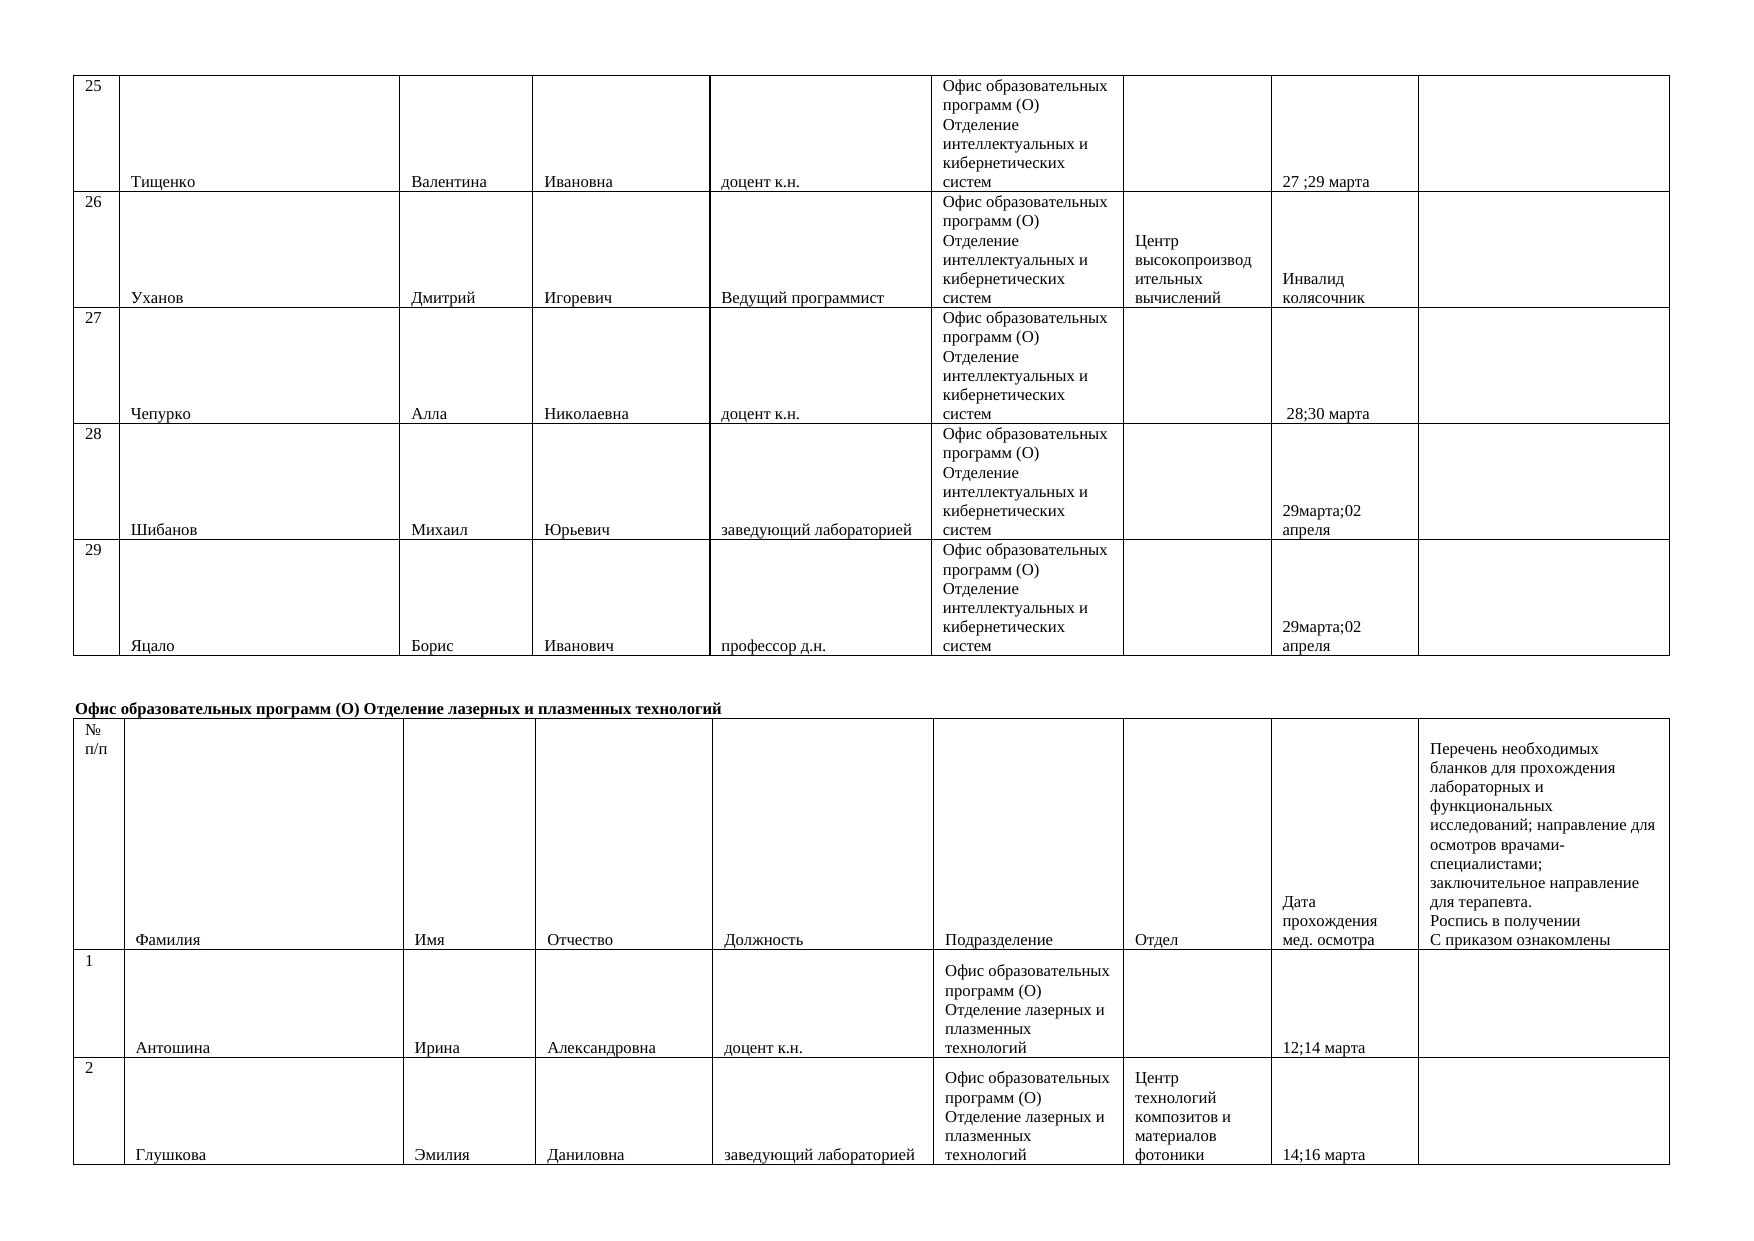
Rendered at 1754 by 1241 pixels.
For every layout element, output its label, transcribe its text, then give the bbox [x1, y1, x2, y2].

table_cell Антошина [125, 950, 403, 1057]
table_cell 1 [74, 950, 124, 1057]
table_cell доцент к.н. [711, 76, 931, 191]
table_cell Эмилия [404, 1058, 535, 1164]
table_cell [1124, 308, 1271, 423]
table_cell 14;16 марта [1272, 1058, 1418, 1164]
table_cell Ивановна [533, 76, 709, 191]
table_cell 28;30 марта [1272, 308, 1418, 423]
table_cell Игоревич [533, 192, 709, 307]
table_header Перечень необходимых бланков для прохождения лабораторных и функциональных исследований; направление для осмотров врачами-специалистами; заключительное направление для терапевта. Роспись в получении С приказом ознакомлены [1419, 719, 1669, 949]
table_cell 2 [74, 1058, 124, 1164]
table_cell [1419, 950, 1669, 1057]
table_header Должность [713, 719, 933, 949]
table_cell доцент к.н. [713, 950, 933, 1057]
table_cell Центр высокопроизводительных вычислений [1124, 192, 1271, 307]
table_cell [1419, 76, 1669, 191]
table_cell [713, 1058, 933, 1164]
table_cell Уханов [120, 192, 399, 307]
table_cell Николаевна [533, 308, 709, 423]
table_cell [1419, 424, 1669, 539]
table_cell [1124, 1058, 1271, 1164]
table_cell [1124, 76, 1271, 191]
table_cell [1124, 540, 1271, 655]
table_cell Валентина [400, 76, 532, 191]
table_cell Глушкова [125, 1058, 403, 1164]
table_cell заведующий лабораторией [711, 424, 931, 539]
table_cell 29 [74, 540, 119, 655]
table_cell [932, 76, 1123, 191]
table_cell Михаил [400, 424, 532, 539]
table_cell Инвалид колясочник [1272, 192, 1418, 307]
table_cell Чепурко [120, 308, 399, 423]
table_cell Александровна [536, 950, 712, 1057]
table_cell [934, 1058, 1123, 1164]
table_header Подразделение [934, 719, 1123, 949]
table_header Дата прохождения мед. осмотра [1272, 719, 1418, 949]
table_cell [1419, 1058, 1669, 1164]
table_cell 26 [74, 192, 119, 307]
table_cell Офис образовательных программ (О) Отделение лазерных и плазменных технологий [934, 950, 1123, 1057]
table_cell Юрьевич [533, 424, 709, 539]
table_cell Даниловна [536, 1058, 712, 1164]
table_cell Ведущий программист [711, 192, 931, 307]
table_cell Офис образовательных программ (О) Отделение интеллектуальных и кибернетических систем [932, 308, 1123, 423]
table_cell профессор д.н. [711, 540, 931, 655]
table_cell Борис [400, 540, 532, 655]
table_header Отдел [1124, 719, 1271, 949]
table_header Имя [404, 719, 535, 949]
table_cell [1124, 950, 1271, 1057]
table_cell [1419, 192, 1669, 307]
text Офис образовательных программ (О) Отделение лазерных и плазменных технологий [75, 699, 1683, 718]
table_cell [932, 192, 1123, 307]
table_cell Офис образовательных программ (О) Отделение интеллектуальных и кибернетических систем [932, 540, 1123, 655]
table_cell Яцало [120, 540, 399, 655]
table_cell 12;14 марта [1272, 950, 1418, 1057]
table_header Фамилия [125, 719, 403, 949]
table_cell Шибанов [120, 424, 399, 539]
table_cell Тищенко [120, 76, 399, 191]
table_cell 27 [74, 308, 119, 423]
table_cell Офис образовательных программ (О) Отделение интеллектуальных и кибернетических систем [932, 424, 1123, 539]
table_cell [1419, 308, 1669, 423]
table_cell 25 [74, 76, 119, 191]
table_cell Иванович [533, 540, 709, 655]
table_cell [1419, 540, 1669, 655]
table_cell Ирина [404, 950, 535, 1057]
table_header № п/п [74, 719, 124, 949]
table_header Отчество [536, 719, 712, 949]
table_cell [1124, 424, 1271, 539]
table_cell Дмитрий [400, 192, 532, 307]
table_cell Алла [400, 308, 532, 423]
table_cell 29марта;02 апреля [1272, 424, 1418, 539]
table_cell 28 [74, 424, 119, 539]
table_cell 29марта;02 апреля [1272, 540, 1418, 655]
table_cell доцент к.н. [711, 308, 931, 423]
table_cell 27 ;29 марта [1272, 76, 1418, 191]
